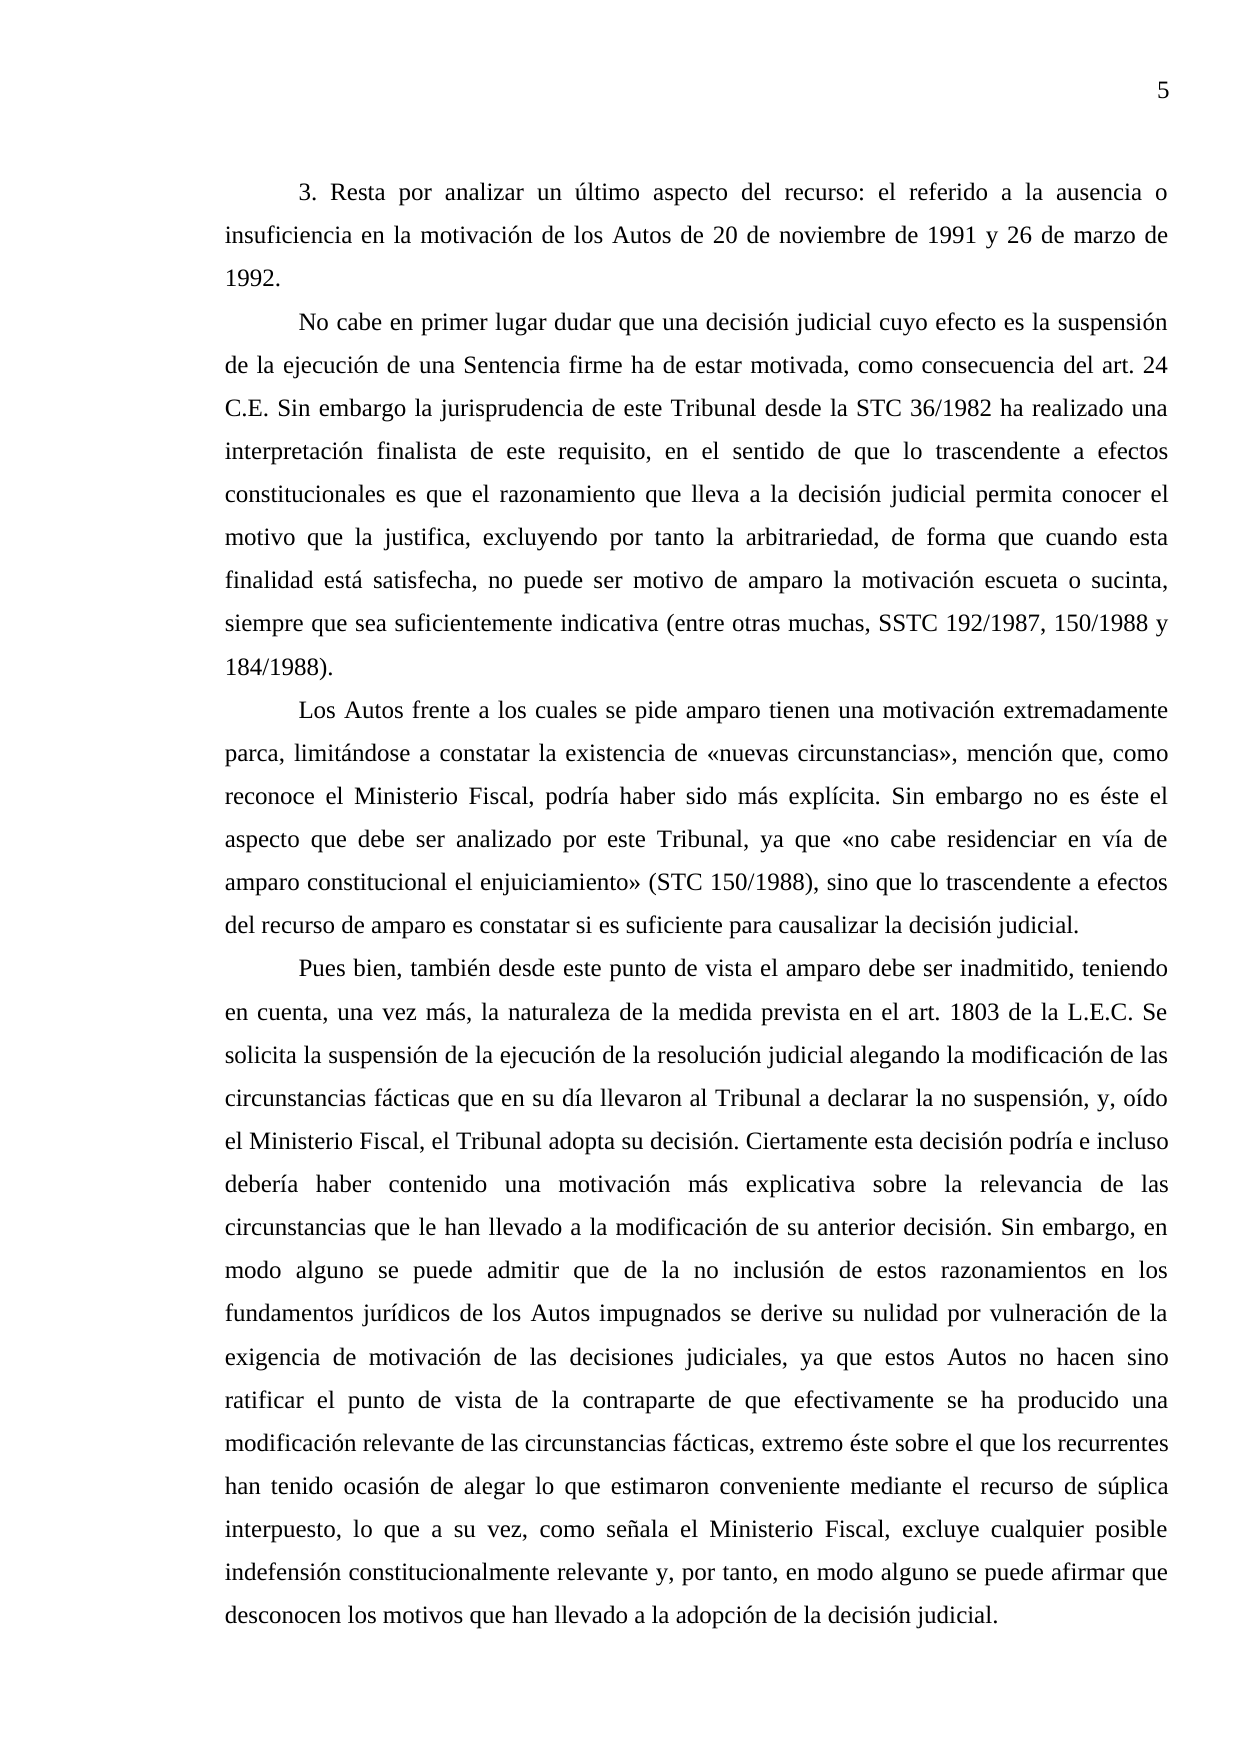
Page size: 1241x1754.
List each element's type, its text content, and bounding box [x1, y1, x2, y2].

text No cabe en primer lugar dudar que una decisión judicial cuyo efecto es la suspensión de la ejecución de una Sentencia firme ha de estar motivada, como consecuencia del art. 24 C.E. Sin embargo la jurisprudencia de este Tribunal desde la STC 36/1982 ha realizado una interpretación finalista de este requisito, en el sentido de que lo trascendente a efectos constitucionales es que el razonamiento que lleva a la decisión judicial permita conocer el motivo que la justifica, excluyendo por tanto la arbitrariedad, de forma que cuando esta finalidad está satisfecha, no puede ser motivo de amparo la motivación escueta o sucinta, siempre que sea suficientemente indicativa (entre otras muchas, SSTC 192/1987, 150/1988 y 184/1988). [224, 307, 1169, 680]
text 3. Resta por analizar un último aspecto del recurso: el referido a la ausencia o insuficiencia en la motivación de los Autos de 20 de noviembre de 1991 y 26 de marzo de 1992. [224, 177, 1169, 292]
text Los Autos frente a los cuales se pide amparo tienen una motivación extremadamente parca, limitándose a constatar la existencia de «nuevas circunstancias», mención que, como reconoce el Ministerio Fiscal, podría haber sido más explícita. Sin embargo no es éste el aspecto que debe ser analizado por este Tribunal, ya que «no cabe residenciar en vía de amparo constitucional el enjuiciamiento» (STC 150/1988), sino que lo trascendente a efectos del recurso de amparo es constatar si es suficiente para causalizar la decisión judicial. [224, 695, 1169, 939]
text Pues bien, también desde este punto de vista el amparo debe ser inadmitido, teniendo en cuenta, una vez más, la naturaleza de la medida prevista en el art. 1803 de la L.E.C. Se solicita la suspensión de la ejecución de la resolución judicial alegando la modificación de las circunstancias fácticas que en su día llevaron al Tribunal a declarar la no suspensión, y, oído el Ministerio Fiscal, el Tribunal adopta su decisión. Ciertamente esta decisión podría e incluso debería haber contenido una motivación más explicativa sobre la relevancia de las circunstancias que le han llevado a la modificación de su anterior decisión. Sin embargo, en modo alguno se puede admitir que de la no inclusión de estos razonamientos en los fundamentos jurídicos de los Autos impugnados se derive su nulidad por vulneración de la exigencia de motivación de las decisiones judiciales, ya que estos Autos no hacen sino ratificar el punto de vista de la contraparte de que efectivamente se ha producido una modificación relevante de las circunstancias fácticas, extremo éste sobre el que los recurrentes han tenido ocasión de alegar lo que estimaron conveniente mediante el recurso de súplica interpuesto, lo que a su vez, como señala el Ministerio Fiscal, excluye cualquier posible indefensión constitucionalmente relevante y, por tanto, en modo alguno se puede afirmar que desconocen los motivos que han llevado a la adopción de la decisión judicial. [224, 953, 1169, 1629]
